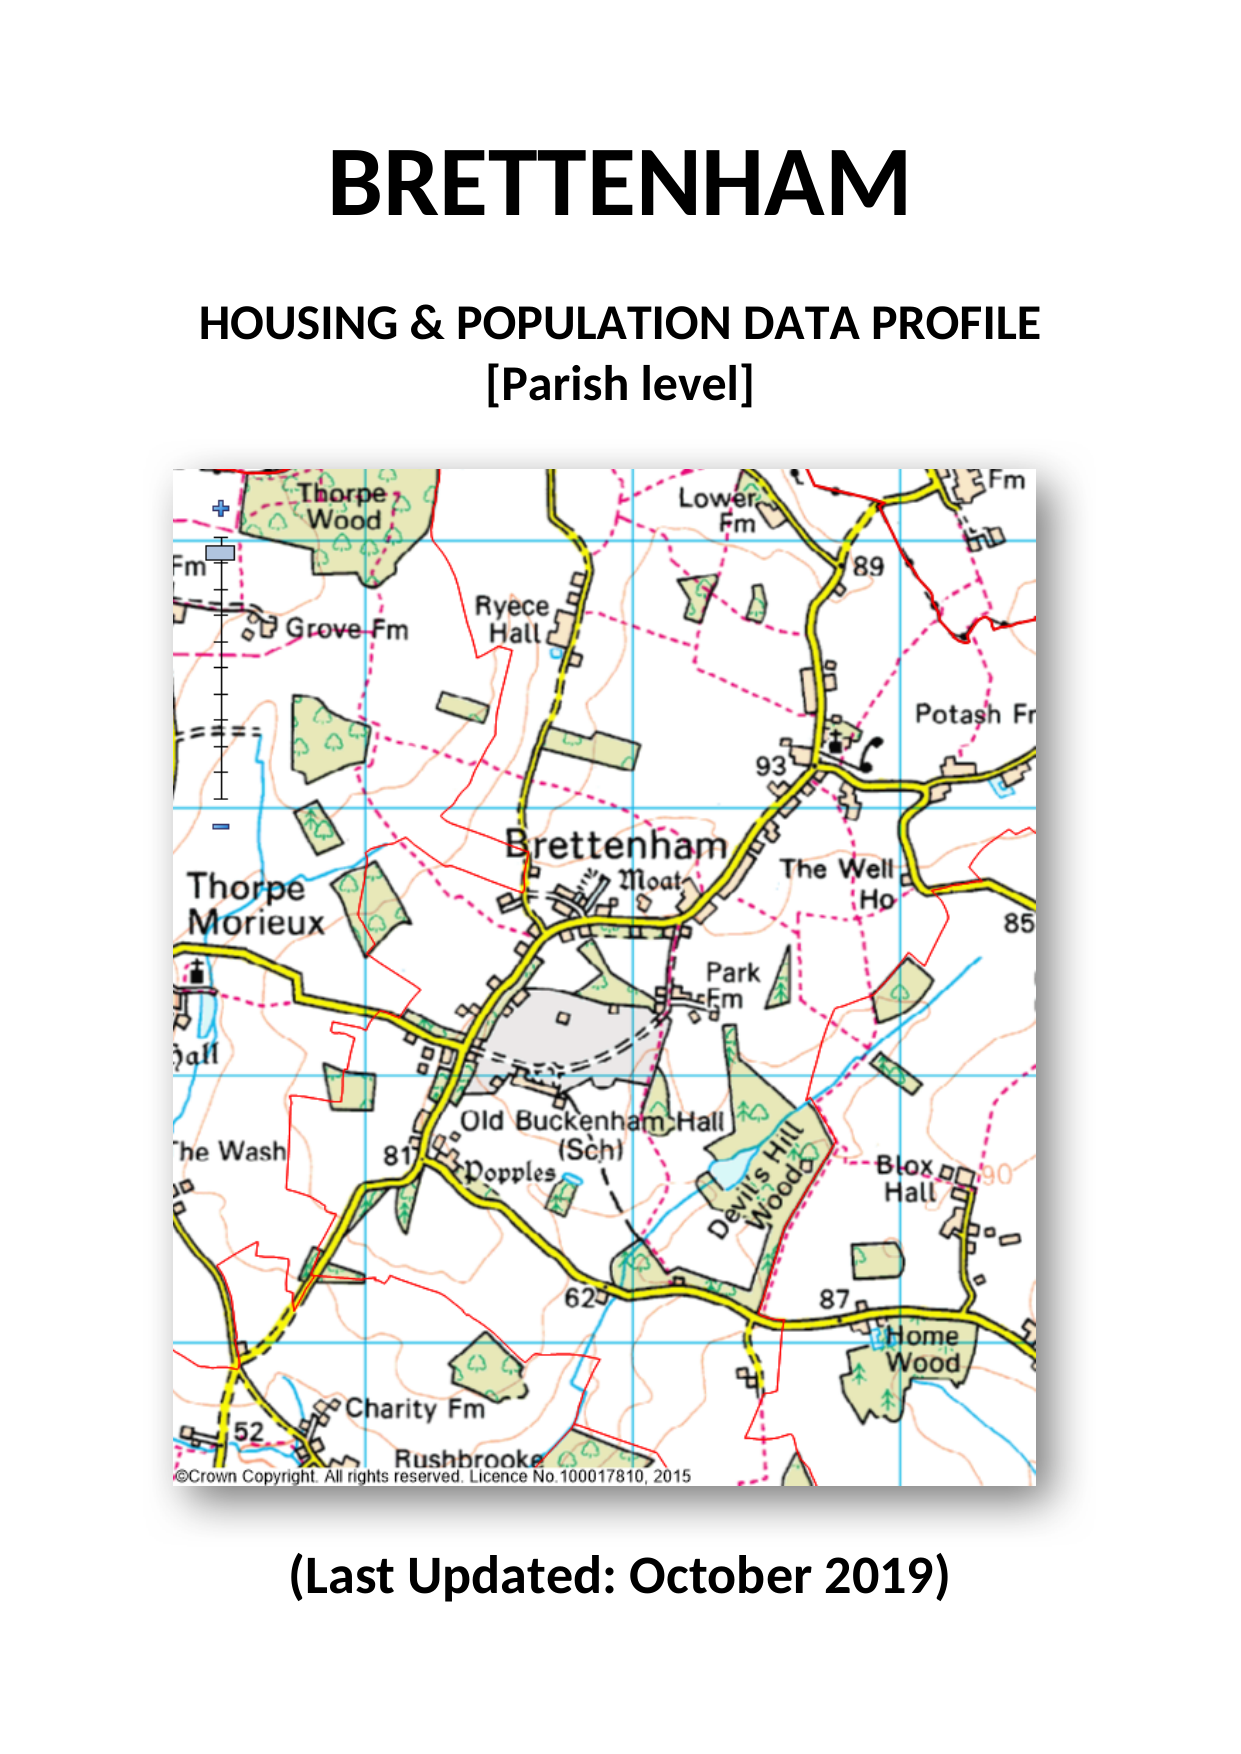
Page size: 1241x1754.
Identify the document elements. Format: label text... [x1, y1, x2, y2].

text BRETTENHAM [118, 118, 1122, 240]
text [Parish level] [118, 352, 1122, 413]
text HOUSING & POPULATION DATA PROFILE [118, 291, 1122, 352]
picture [173, 469, 1036, 1486]
text (Last Updated: October 2019) [118, 1541, 1122, 1607]
